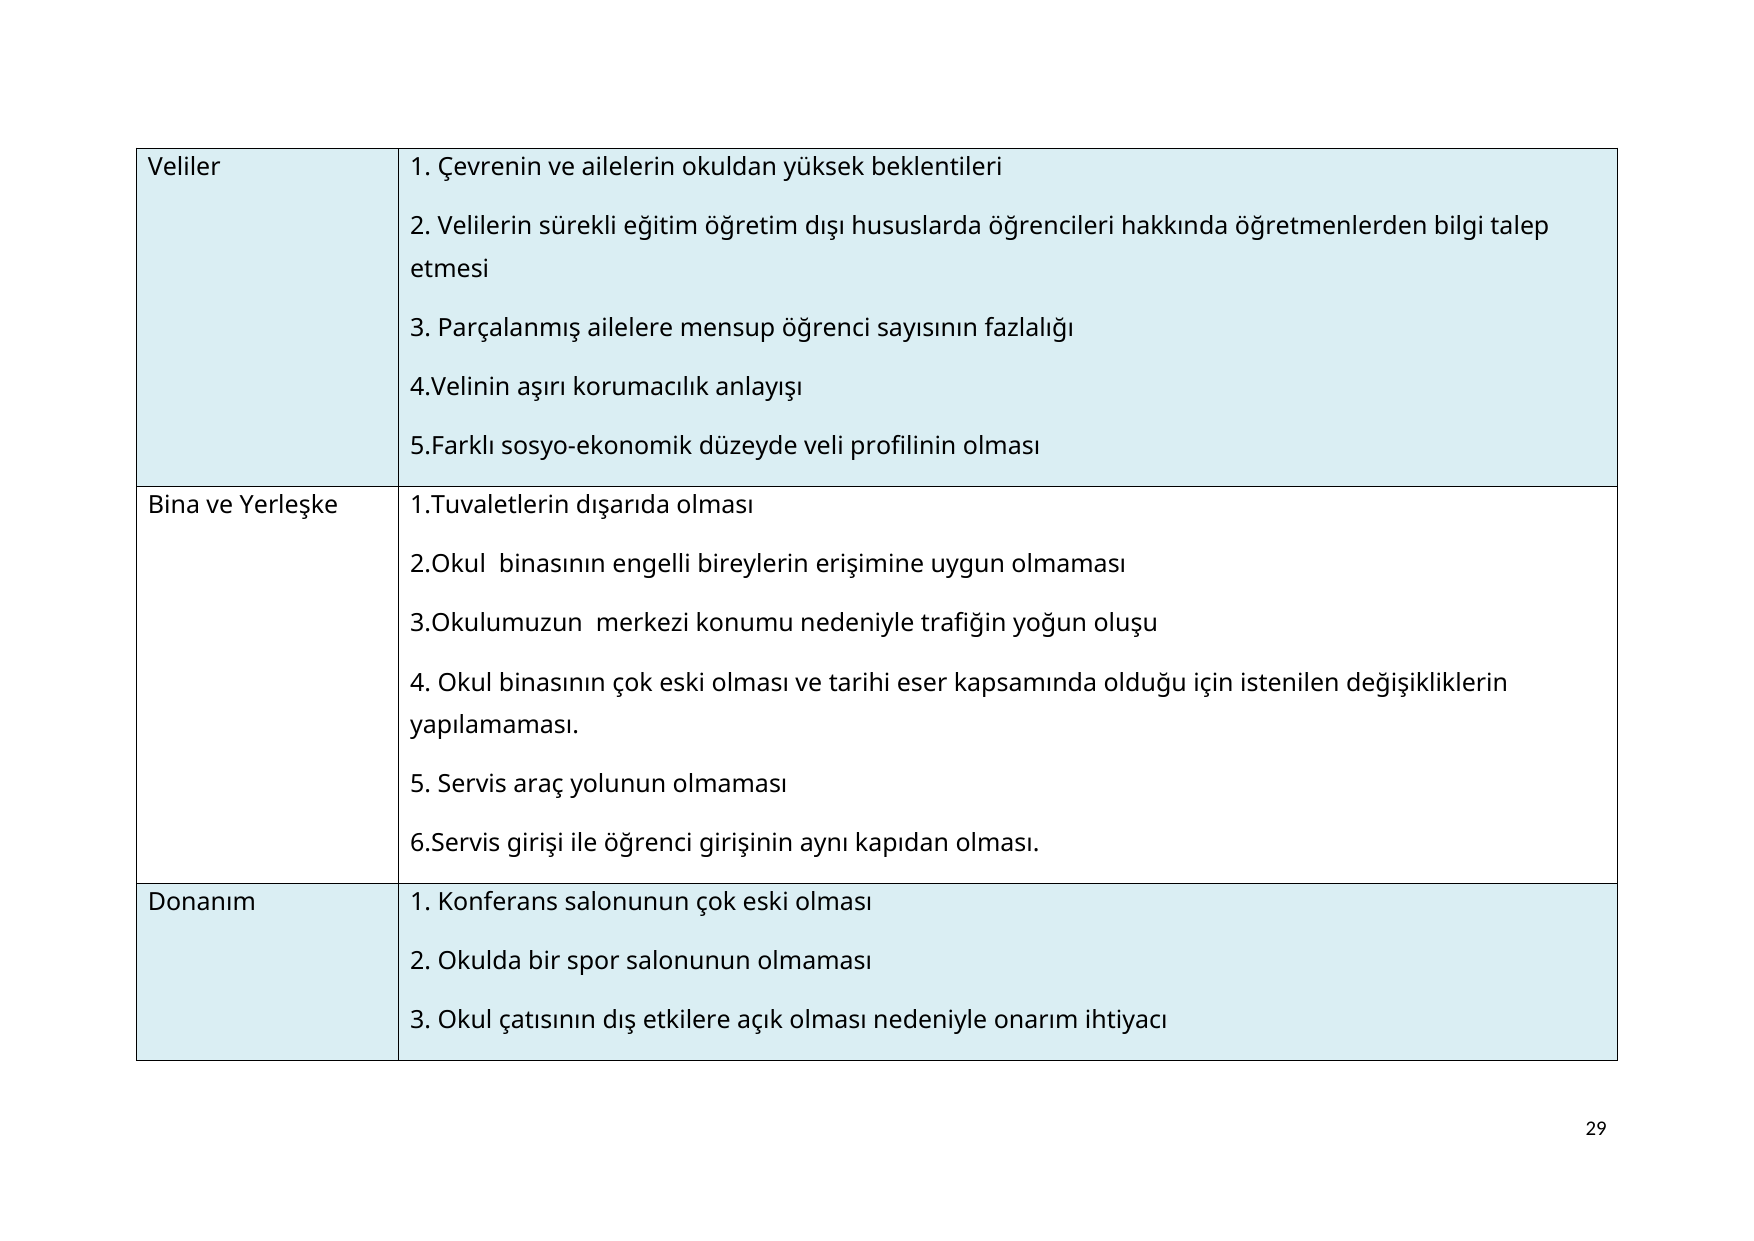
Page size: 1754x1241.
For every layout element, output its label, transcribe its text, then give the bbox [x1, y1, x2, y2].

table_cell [399, 884, 1617, 1060]
table_cell Veliler [137, 149, 398, 486]
table_cell Donanım [137, 884, 398, 1060]
table_cell 1. Çevrenin ve ailelerin okuldan yüksek beklentileri 2. Velilerin sürekli eğitim öğretim dışı hususlarda öğrencileri hakkında öğretmenlerden bilgi talep etmesi 3. Parçalanmış ailelere mensup öğrenci sayısının fazlalığı 4.Velinin aşırı korumacılık anlayışı 5.Farklı sosyo-ekonomik düzeyde veli profilinin olması [399, 149, 1617, 486]
table_cell 1.Tuvaletlerin dışarıda olması 2.Okul binasının engelli bireylerin erişimine uygun olmaması 3.Okulumuzun merkezi konumu nedeniyle trafiğin yoğun oluşu 4. Okul binasının çok eski olması ve tarihi eser kapsamında olduğu için istenilen değişikliklerin yapılamaması. 5. Servis araç yolunun olmaması 6.Servis girişi ile öğrenci girişinin aynı kapıdan olması. [399, 487, 1617, 883]
table_cell Bina ve Yerleşke [137, 487, 398, 883]
